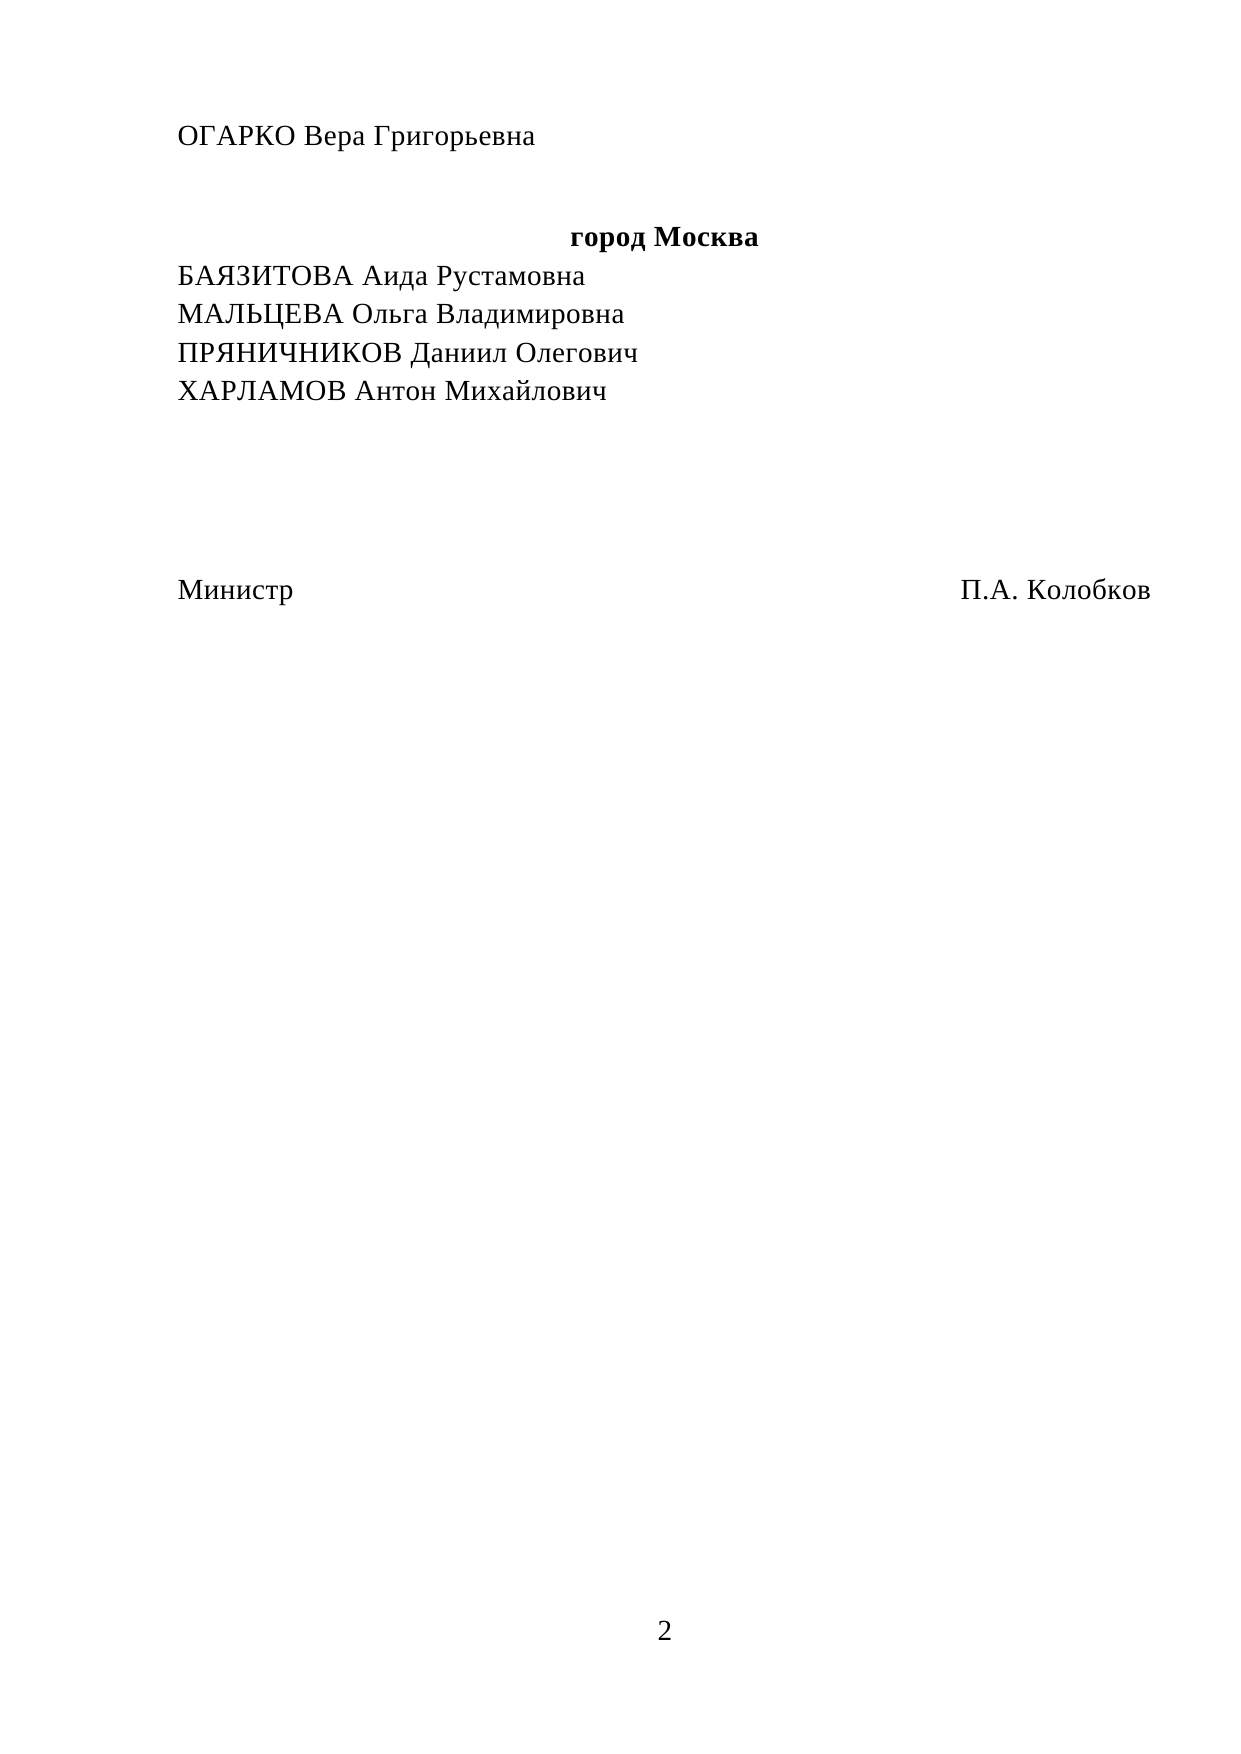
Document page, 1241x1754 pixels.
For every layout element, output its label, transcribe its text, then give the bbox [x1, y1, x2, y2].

text ХАРЛАМОВ Антон Михайлович [177, 373, 1152, 407]
text ПРЯНИЧНИКОВ Даниил Олегович [177, 335, 1152, 368]
text МАЛЬЦЕВА Ольга Владимировна [177, 296, 1152, 330]
text ОГАРКО Вера Григорьевна [177, 118, 1152, 152]
text город Москва [177, 219, 1152, 253]
text БАЯЗИТОВА Аида Рустамовна [177, 258, 1152, 291]
text Министр П.А. Колобков [177, 572, 1152, 606]
